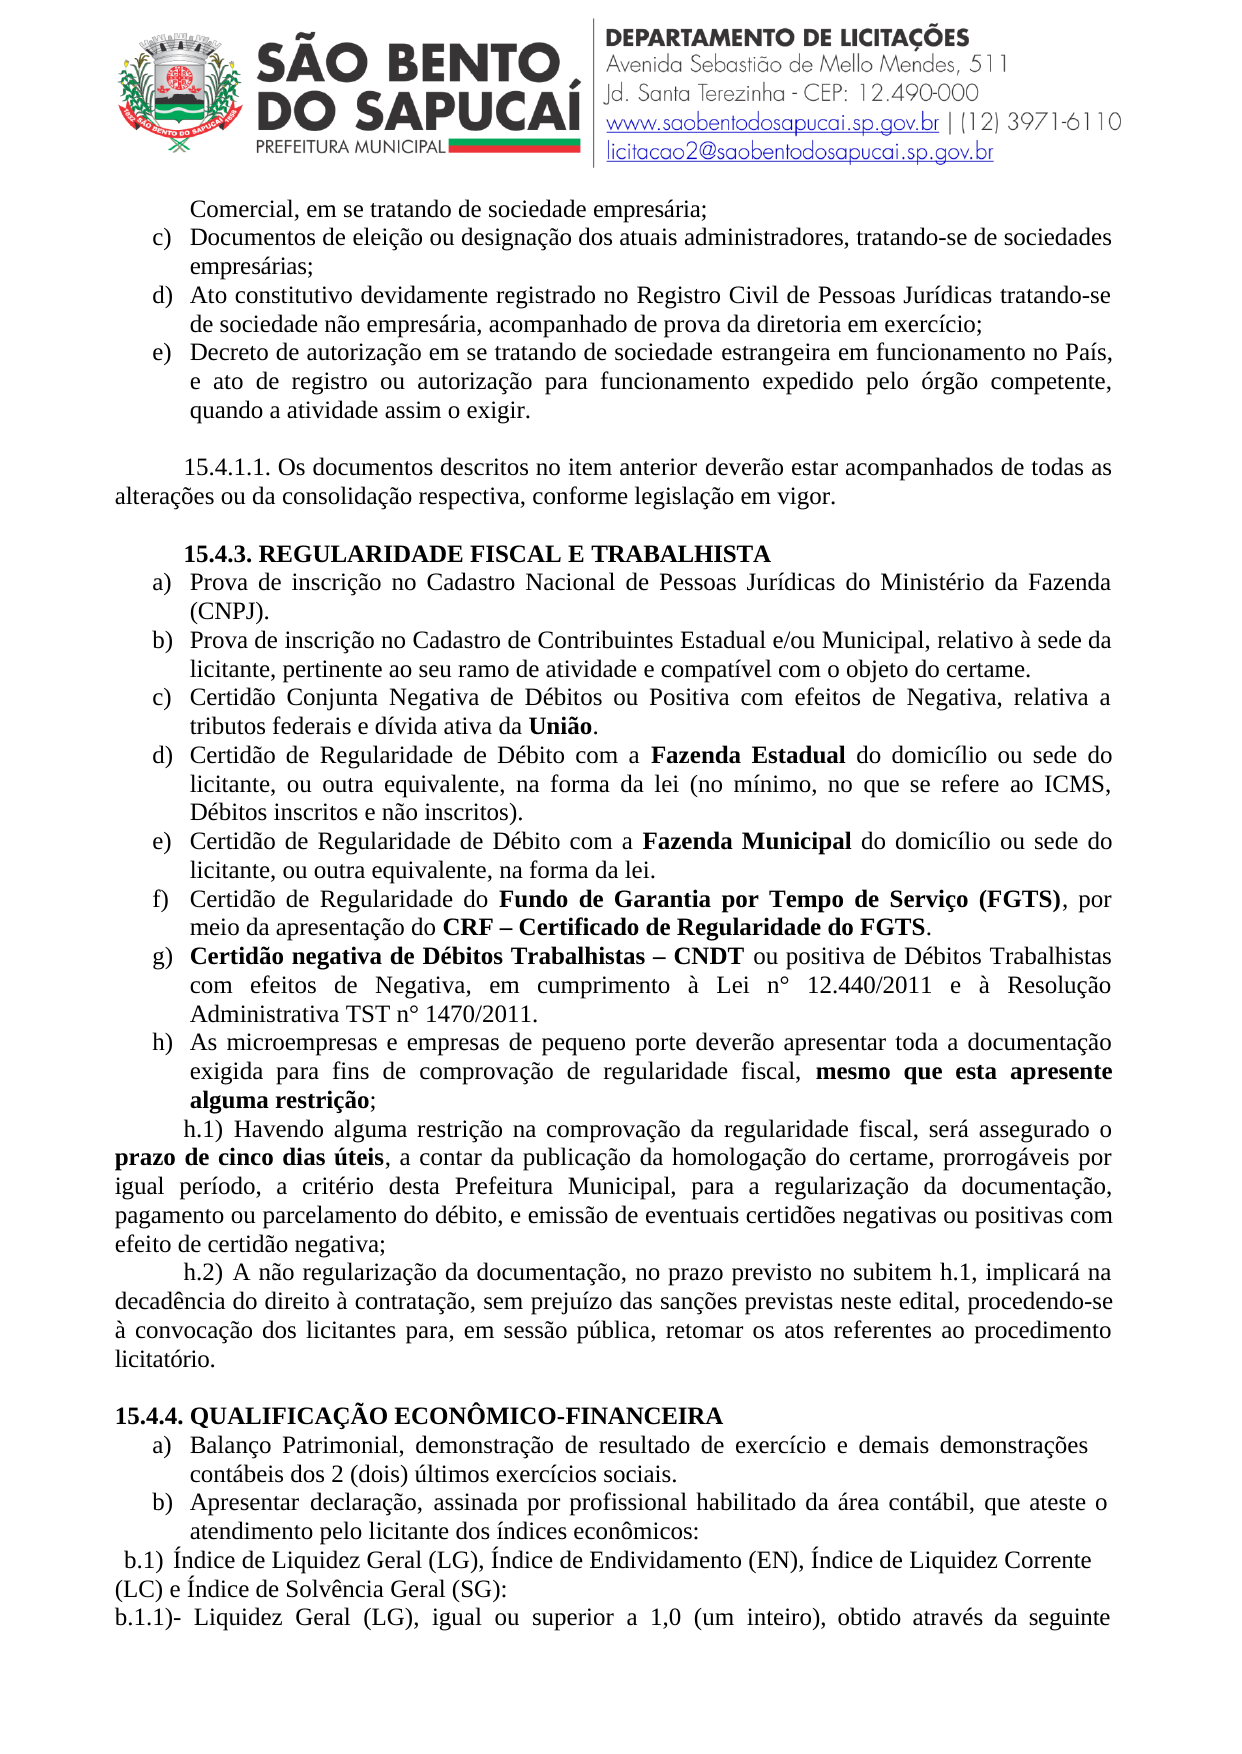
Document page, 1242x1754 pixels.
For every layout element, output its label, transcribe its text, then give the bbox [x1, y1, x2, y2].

list Prova de inscrição no Cadastro Nacional de Pessoas Jurídicas do Ministério da Fazenda (CNPJ). [152, 567, 1113, 625]
list Certidão de Regularidade de Débito com a Fazenda Estadual do domicílio ou sede do licitante, ou outra equivalente, na forma da lei (no mínimo, no que se refere ao ICMS, Débitos inscritos e não inscritos). [152, 740, 1113, 826]
list Certidão de Regularidade do Fundo de Garantia por Tempo de Serviço (FGTS), por meio da apresentação do CRF – Certificado de Regularidade do FGTS. [152, 884, 1112, 941]
list Índice de Liquidez Geral (LG), Índice de Endividamento (EN), Índice de Liquidez Corrente (LC) e Índice de Solvência Geral (SG): [114, 1545, 1112, 1602]
list Prova de inscrição no Cadastro de Contribuintes Estadual e/ou Municipal, relativo à sede da licitante, pertinente ao seu ramo de atividade e compatível com o objeto do certame. [152, 625, 1112, 682]
subtitle REGULARIDADE FISCAL E TRABALHISTA [183, 539, 1150, 567]
list Documentos de eleição ou designação dos atuais administradores, tratando-se de sociedades empresárias; [152, 222, 1113, 280]
list Certidão Conjunta Negativa de Débitos ou Positiva com efeitos de Negativa, relativa a tributos federais e dívida ativa da União. [152, 682, 1112, 740]
list Decreto de autorização em se tratando de sociedade estrangeira em funcionamento no País, e ato de registro ou autorização para funcionamento expedido pelo órgão competente, quando a atividade assim o exigir. [152, 337, 1113, 424]
subtitle QUALIFICAÇÃO ECONÔMICO-FINANCEIRA [114, 1401, 1150, 1430]
picture [117, 18, 1121, 168]
list Certidão negativa de Débitos Trabalhistas – CNDT ou positiva de Débitos Trabalhistas com efeitos de Negativa, em cumprimento à Lei n° 12.440/2011 e à Resolução Administrativa TST n° 1470/2011. [152, 941, 1112, 1027]
text Comercial, em se tratando de sociedade empresária; [189, 194, 1150, 222]
list As microempresas e empresas de pequeno porte deverão apresentar toda a documentação exigida para fins de comprovação de regularidade fiscal, mesmo que esta apresente alguma restrição; [152, 1027, 1113, 1114]
text b.1.1)- Liquidez Geral (LG), igual ou superior a 1,0 (um inteiro), obtido através da seguinte [114, 1602, 1150, 1631]
list Certidão de Regularidade de Débito com a Fazenda Municipal do domicílio ou sede do licitante, ou outra equivalente, na forma da lei. [152, 826, 1113, 884]
list Balanço Patrimonial, demonstração de resultado de exercício e demais demonstrações contábeis dos 2 (dois) últimos exercícios sociais. [152, 1430, 1113, 1487]
list A não regularização da documentação, no prazo previsto no subitem h.1, implicará na decadência do direito à contratação, sem prejuízo das sanções previstas neste edital, procedendo-se à convocação dos licitantes para, em sessão pública, retomar os atos referentes ao procedimento licitatório. [114, 1257, 1113, 1372]
list Havendo alguma restrição na comprovação da regularidade fiscal, será assegurado o prazo de cinco dias úteis, a contar da publicação da homologação do certame, prorrogáveis por igual período, a critério desta Prefeitura Municipal, para a regularização da documentação, pagamento ou parcelamento do débito, e emissão de eventuais certidões negativas ou positivas com efeito de certidão negativa; [114, 1114, 1113, 1257]
list Apresentar declaração, assinada por profissional habilitado da área contábil, que ateste o atendimento pelo licitante dos índices econômicos: [152, 1487, 1112, 1545]
list Ato constitutivo devidamente registrado no Registro Civil de Pessoas Jurídicas tratando-se de sociedade não empresária, acompanhado de prova da diretoria em exercício; [152, 280, 1112, 337]
text 15.4.1.1. Os documentos descritos no item anterior deverão estar acompanhados de todas as alterações ou da consolidação respectiva, conforme legislação em vigor. [114, 452, 1112, 510]
